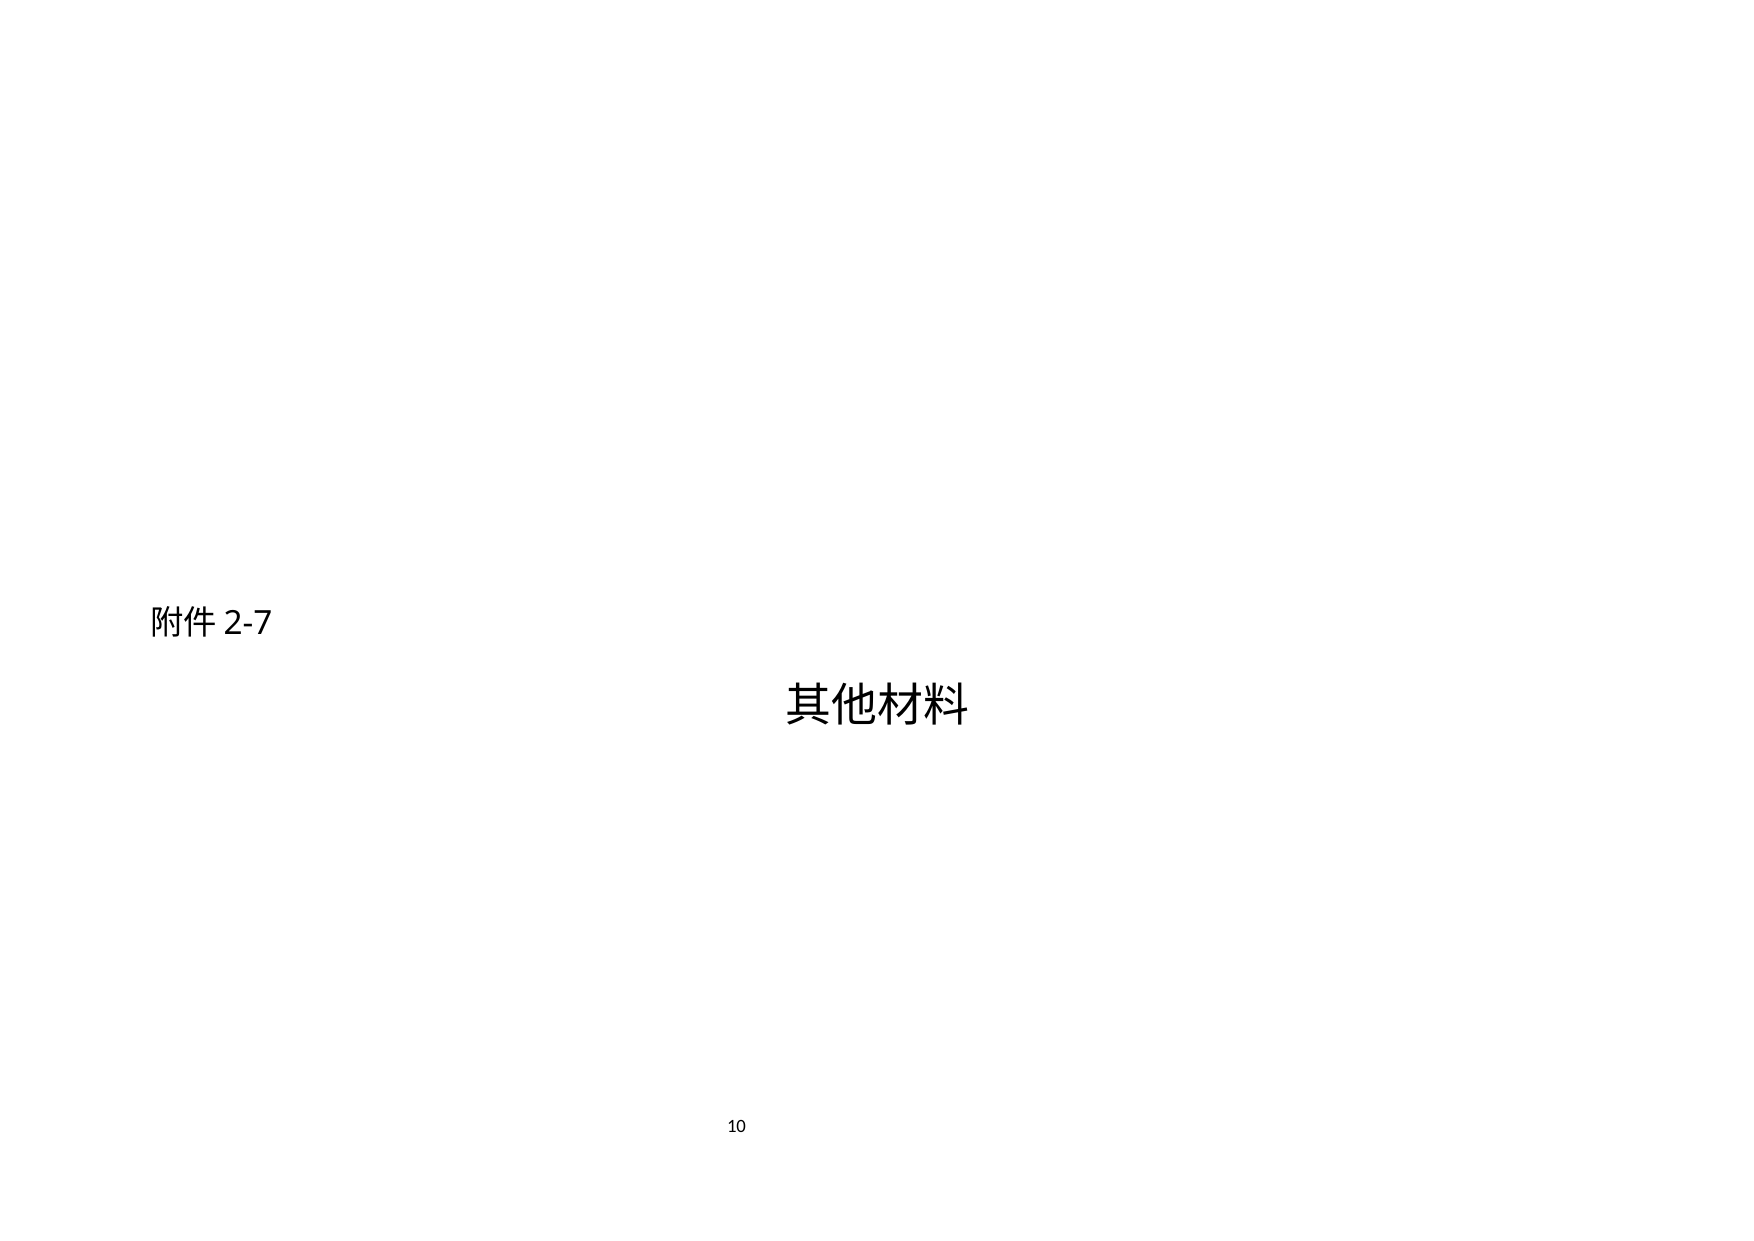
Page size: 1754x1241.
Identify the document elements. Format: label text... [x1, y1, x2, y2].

text 其他材料 [150, 653, 1604, 750]
text 附件2-7 [150, 588, 1604, 653]
